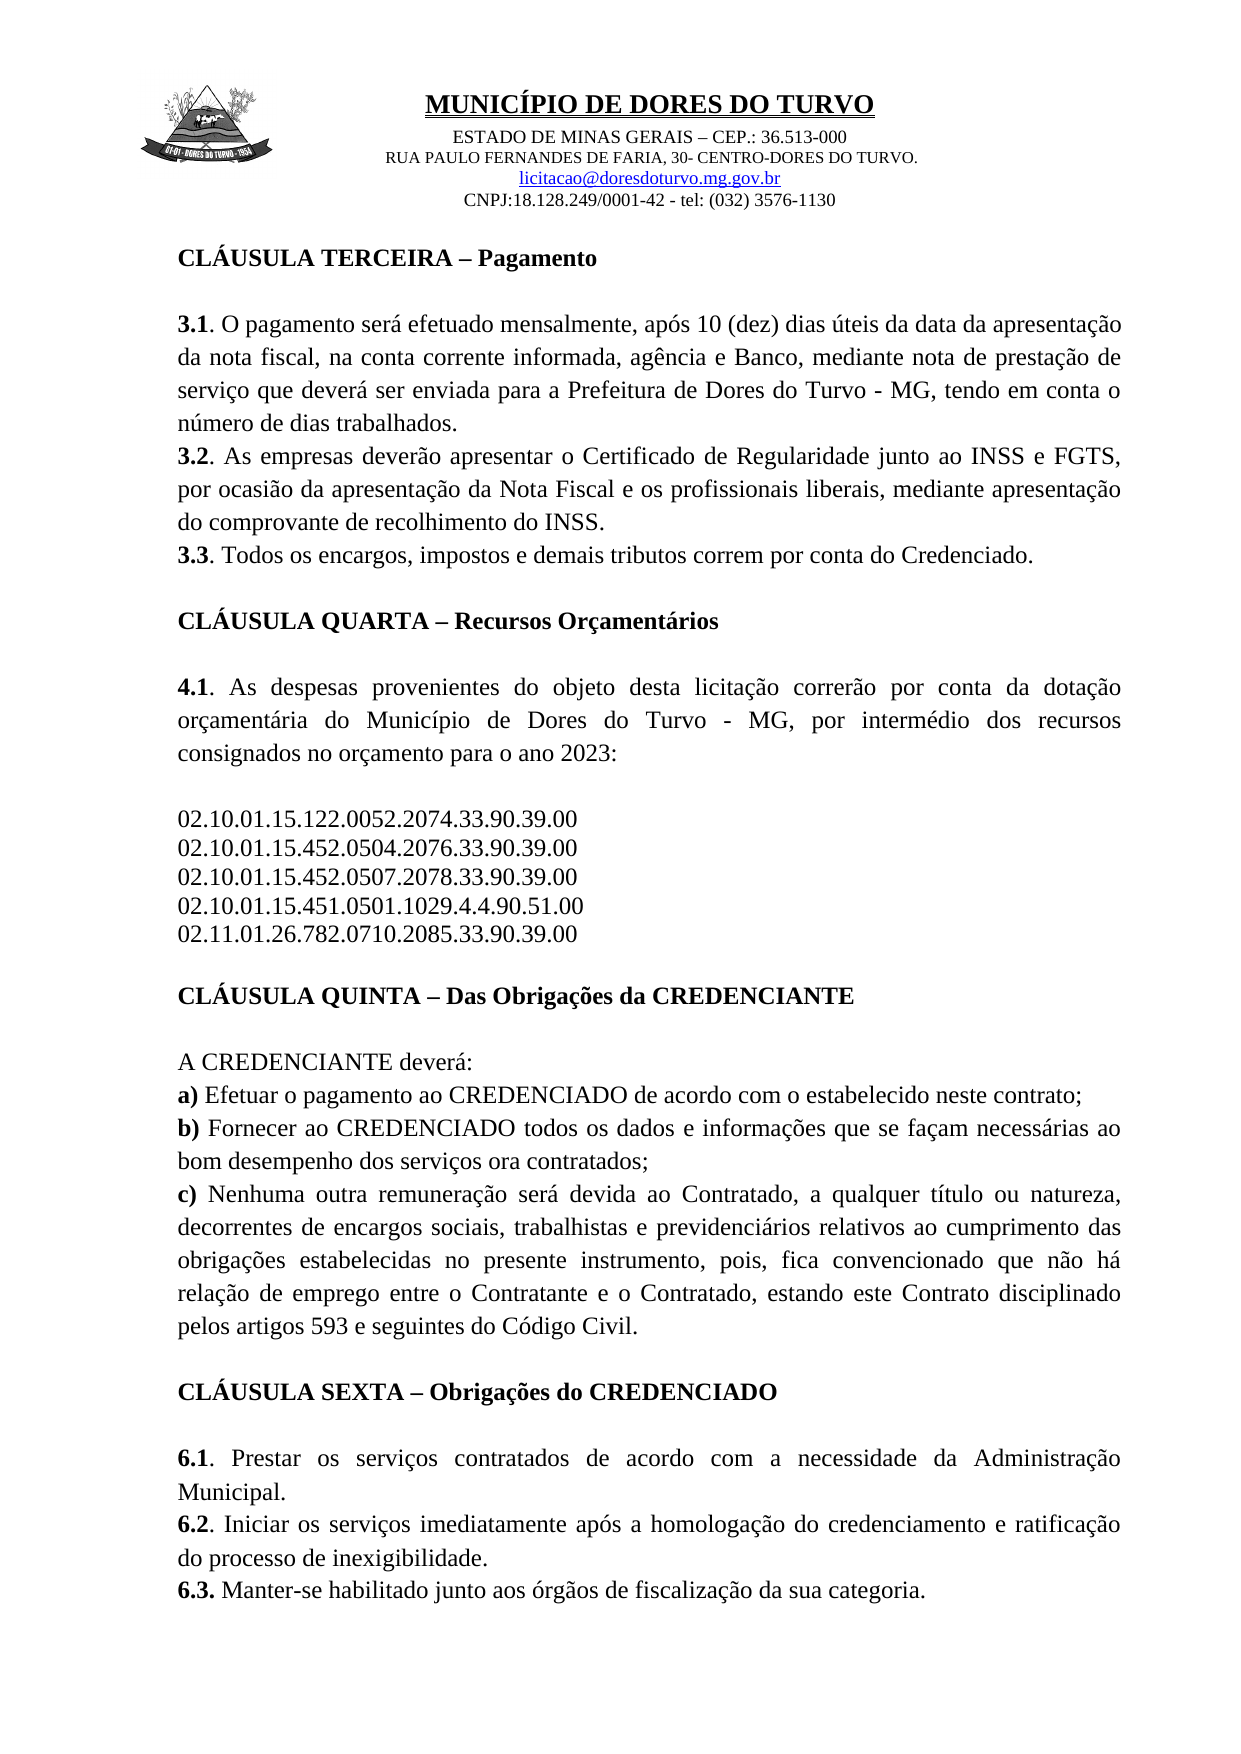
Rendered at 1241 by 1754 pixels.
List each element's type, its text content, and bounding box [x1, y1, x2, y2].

text CLÁUSULA QUARTA – Recursos Orçamentários [177, 606, 1122, 635]
text 02.10.01.15.451.0501.1029.4.4.90.51.00 [177, 891, 1122, 919]
text 6.2. Iniciar os serviços imediatamente após a homologação do credenciamento e ratificação do processo de inexigibilidade. [177, 1509, 1122, 1571]
picture [136, 69, 277, 179]
text 6.1. Prestar os serviços contratados de acordo com a necessidade da Administração Municipal. [177, 1443, 1122, 1505]
text CLÁUSULA SEXTA – Obrigações do CREDENCIADO [177, 1377, 1122, 1406]
text 4.1. As despesas provenientes do objeto desta licitação correrão por conta da dotação orçamentária do Município de Dores do Turvo - MG, por intermédio dos recursos consignados no orçamento para o ano 2023: [177, 672, 1122, 767]
text b) Fornecer ao CREDENCIADO todos os dados e informações que se façam necessárias ao bom desempenho dos serviços ora contratados; [177, 1113, 1122, 1175]
text 02.10.01.15.452.0507.2078.33.90.39.00 [177, 862, 1122, 891]
text 02.10.01.15.452.0504.2076.33.90.39.00 [177, 833, 1122, 862]
text CLÁUSULA QUINTA – Das Obrigações da CREDENCIANTE [177, 981, 1122, 1010]
text 3.1. O pagamento será efetuado mensalmente, após 10 (dez) dias úteis da data da apresentação da nota fiscal, na conta corrente informada, agência e Banco, mediante nota de prestação de serviço que deverá ser enviada para a Prefeitura de Dores do Turvo - MG, tendo em conta o número de dias trabalhados. [177, 309, 1122, 437]
text 6.3. Manter-se habilitado junto aos órgãos de fiscalização da sua categoria. [177, 1576, 1122, 1604]
text 3.3. Todos os encargos, impostos e demais tributos correm por conta do Credenciado. [177, 540, 1122, 569]
text a) Efetuar o pagamento ao CREDENCIADO de acordo com o estabelecido neste contrato; [177, 1080, 1122, 1109]
text c) Nenhuma outra remuneração será devida ao Contratado, a qualquer título ou natureza, decorrentes de encargos sociais, trabalhistas e previdenciários relativos ao cumprimento das obrigações estabelecidas no presente instrumento, pois, fica convencionado que não há relação de emprego entre o Contratante e o Contratado, estando este Contrato disciplinado pelos artigos 593 e seguintes do Código Civil. [177, 1179, 1122, 1340]
text 3.2. As empresas deverão apresentar o Certificado de Regularidade junto ao INSS e FGTS, por ocasião da apresentação da Nota Fiscal e os profissionais liberais, mediante apresentação do comprovante de recolhimento do INSS. [177, 441, 1122, 536]
text 02.10.01.15.122.0052.2074.33.90.39.00 [177, 804, 1122, 833]
text CLÁUSULA TERCEIRA – Pagamento [177, 243, 1122, 272]
text 02.11.01.26.782.0710.2085.33.90.39.00 [177, 919, 1122, 948]
text A CREDENCIANTE deverá: [177, 1047, 1122, 1076]
